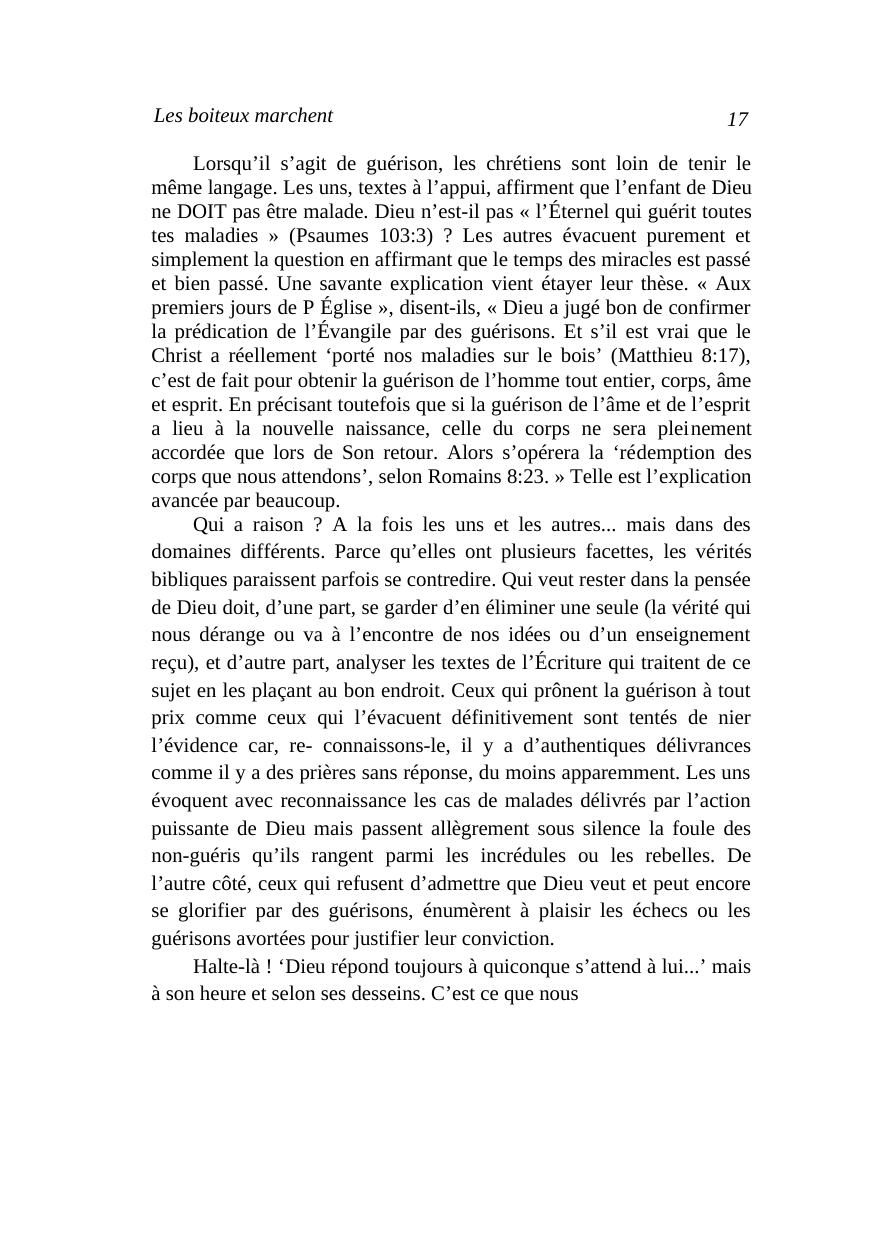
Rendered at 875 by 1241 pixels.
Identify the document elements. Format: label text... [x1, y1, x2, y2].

text Lorsqu’il s’agit de guérison, les chrétiens sont loin de tenir le même langage. Les uns, textes à l’appui, affirment que l’enfant de Dieu ne DOIT pas être malade. Dieu n’est-il pas « l’Éternel qui guérit toutes tes maladies » (Psaumes 103:3) ? Les autres évacuent purement et simplement la question en affirmant que le temps des miracles est passé et bien passé. Une savante explication vient étayer leur thèse. « Aux premiers jours de P Église », disent-ils, « Dieu a jugé bon de confirmer la prédication de l’Évangile par des guérisons. Et s’il est vrai que le Christ a réellement ‘porté nos maladies sur le bois’ (Matthieu 8:17), c’est de fait pour obtenir la guérison de l’homme tout entier, corps, âme et esprit. En précisant toutefois que si la guérison de l’âme et de l’esprit a lieu à la nouvelle naissance, celle du corps ne sera pleinement accordée que lors de Son retour. Alors s’opérera la ‘rédemption des corps que nous attendons’, selon Romains 8:23. » Telle est l’explication avancée par beaucoup. [151, 151, 752, 512]
text Halte-là ! ‘Dieu répond toujours à quiconque s’attend à lui...’ mais à son heure et selon ses desseins. C’est ce que nous [151, 953, 752, 1005]
text Qui a raison ? A la fois les uns et les autres... mais dans des domaines différents. Parce qu’elles ont plusieurs facettes, les vérités bibliques paraissent parfois se contredire. Qui veut rester dans la pensée de Dieu doit, d’une part, se garder d’en éliminer une seule (la vérité qui nous dérange ou va à l’encontre de nos idées ou d’un enseignement reçu), et d’autre part, analyser les textes de l’Écriture qui traitent de ce sujet en les plaçant au bon endroit. Ceux qui prônent la guérison à tout prix comme ceux qui l’évacuent définitivement sont tentés de nier l’évidence car, re- connaissons-le, il y a d’authentiques délivrances comme il y a des prières sans réponse, du moins apparemment. Les uns évoquent avec reconnaissance les cas de malades délivrés par l’action puissante de Dieu mais passent allègrement sous silence la foule des non-guéris qu’ils rangent parmi les incrédules ou les rebelles. De l’autre côté, ceux qui refusent d’admettre que Dieu veut et peut encore se glorifier par des guérisons, énumèrent à plaisir les échecs ou les guérisons avortées pour justifier leur conviction. [151, 512, 752, 950]
text Les boiteux marchent [154, 103, 335, 127]
text 17 [727, 107, 750, 131]
